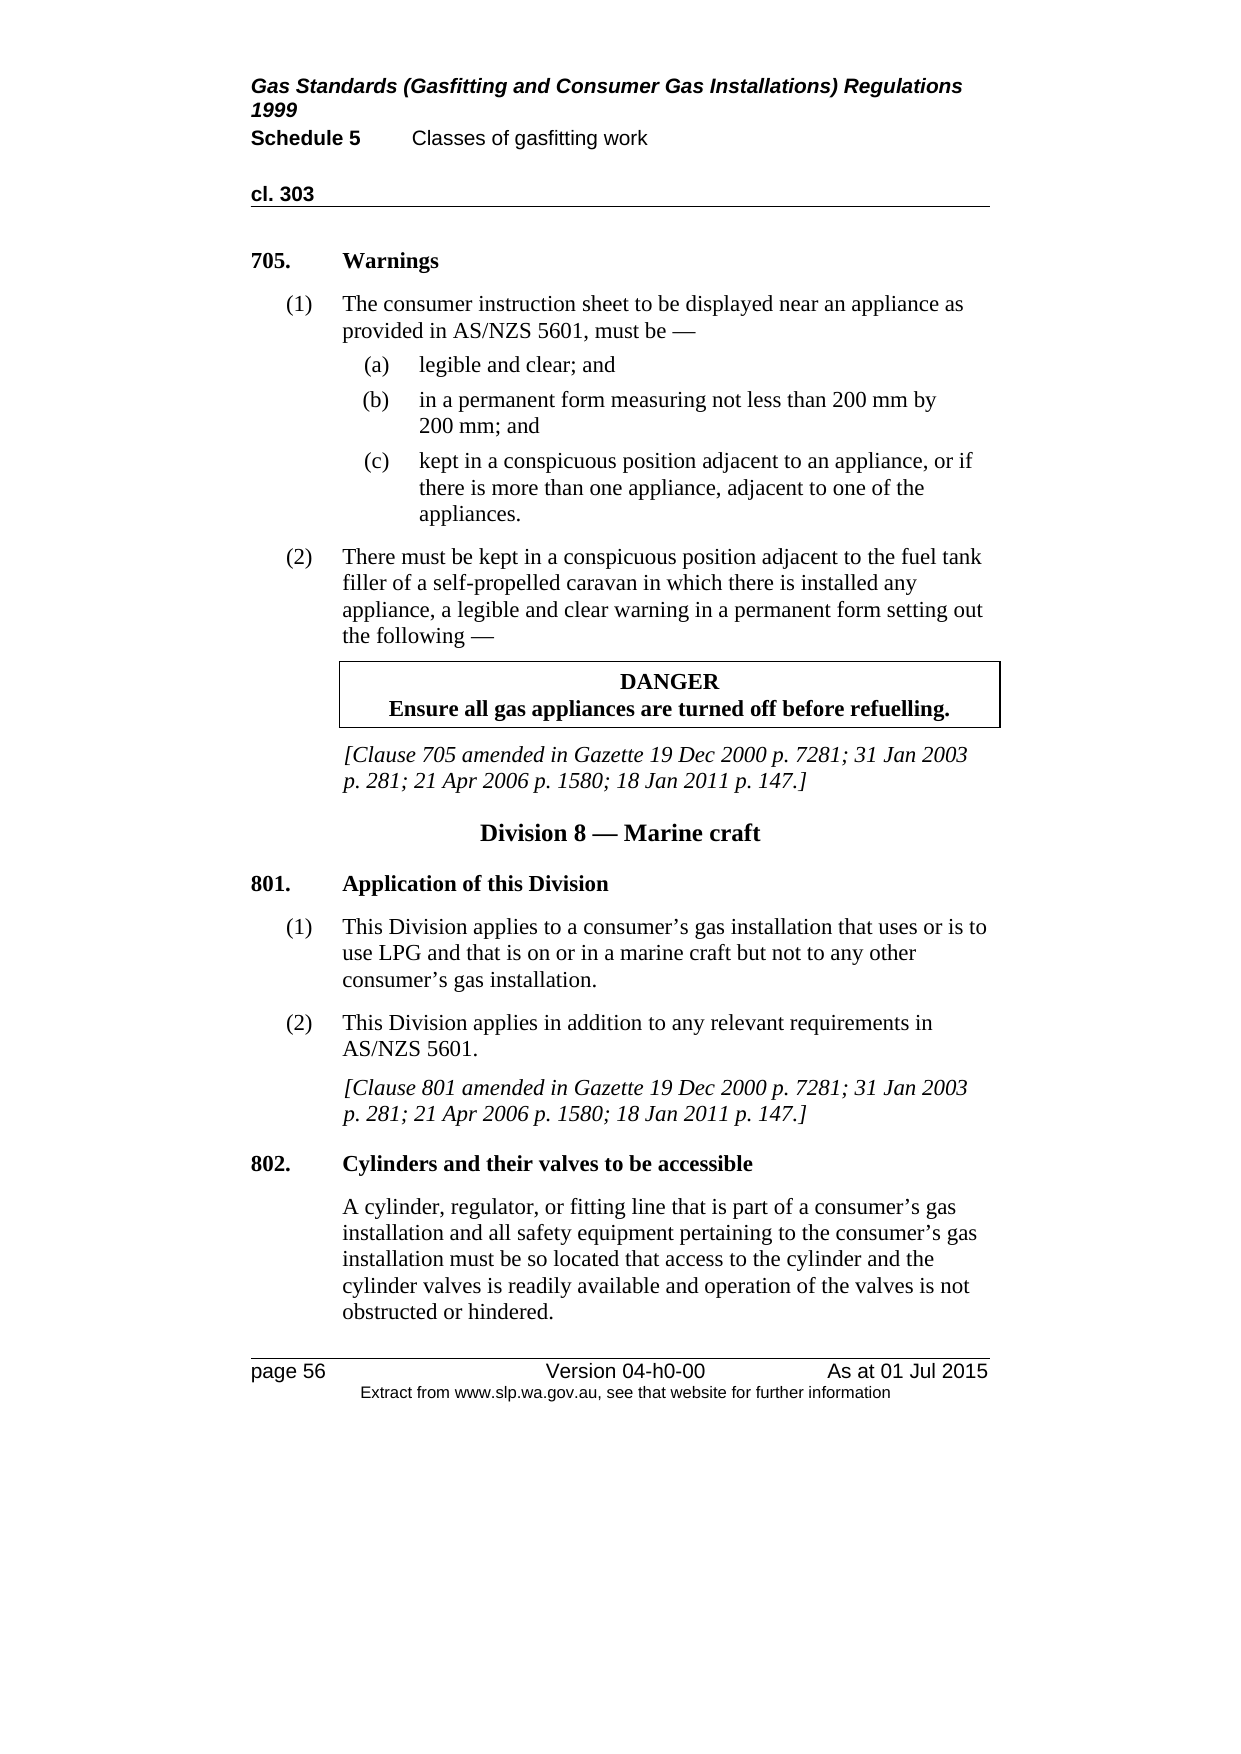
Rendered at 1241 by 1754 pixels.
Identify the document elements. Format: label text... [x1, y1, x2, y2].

text (1) This Division applies to a consumer’s gas installation that uses or is to use LPG and that is on or in a marine craft but not to any other consumer’s gas installation. [251, 913, 990, 992]
text (1) The consumer instruction sheet to be displayed near an appliance as provided in AS/NZS 5601, must be — [251, 291, 990, 343]
subtitle 705. Warnings [251, 247, 990, 274]
text [Clause 705 amended in Gazette 19 Dec 2000 p. 7281; 31 Jan 2003 p. 281; 21 Apr 2006 p. 1580; 18 Jan 2011 p. 147.] [251, 741, 990, 793]
subtitle Division 8 — Marine craft [251, 818, 990, 847]
text (c) kept in a conspicuous position adjacent to an appliance, or if there is more than one appliance, adjacent to one of the appliances. [251, 447, 990, 526]
text (2) This Division applies in addition to any relevant requirements in AS/NZS 5601. [251, 1009, 990, 1062]
text (b) in a permanent form measuring not less than 200 mm by 200 mm; and [251, 386, 990, 439]
text (2) There must be kept in a conspicuous position adjacent to the fuel tank filler of a self-propelled caravan in which there is installed any appliance, a legible and clear warning in a permanent form setting out the following — [251, 543, 990, 648]
subtitle 801. Application of this Division [251, 870, 990, 896]
text [Clause 801 amended in Gazette 19 Dec 2000 p. 7281; 31 Jan 2003 p. 281; 21 Apr 2006 p. 1580; 18 Jan 2011 p. 147.] [251, 1074, 990, 1127]
table_header DANGER Ensure all gas appliances are turned off before refuelling. [340, 662, 999, 727]
text (a) legible and clear; and [251, 352, 990, 378]
text A cylinder, regulator, or fitting line that is part of a consumer’s gas installation and all safety equipment pertaining to the consumer’s gas installation must be so located that access to the cylinder and the cylinder valves is readily available and operation of the valves is not obstructed or hindered. [251, 1193, 990, 1324]
subtitle 802. Cylinders and their valves to be accessible [251, 1150, 990, 1176]
